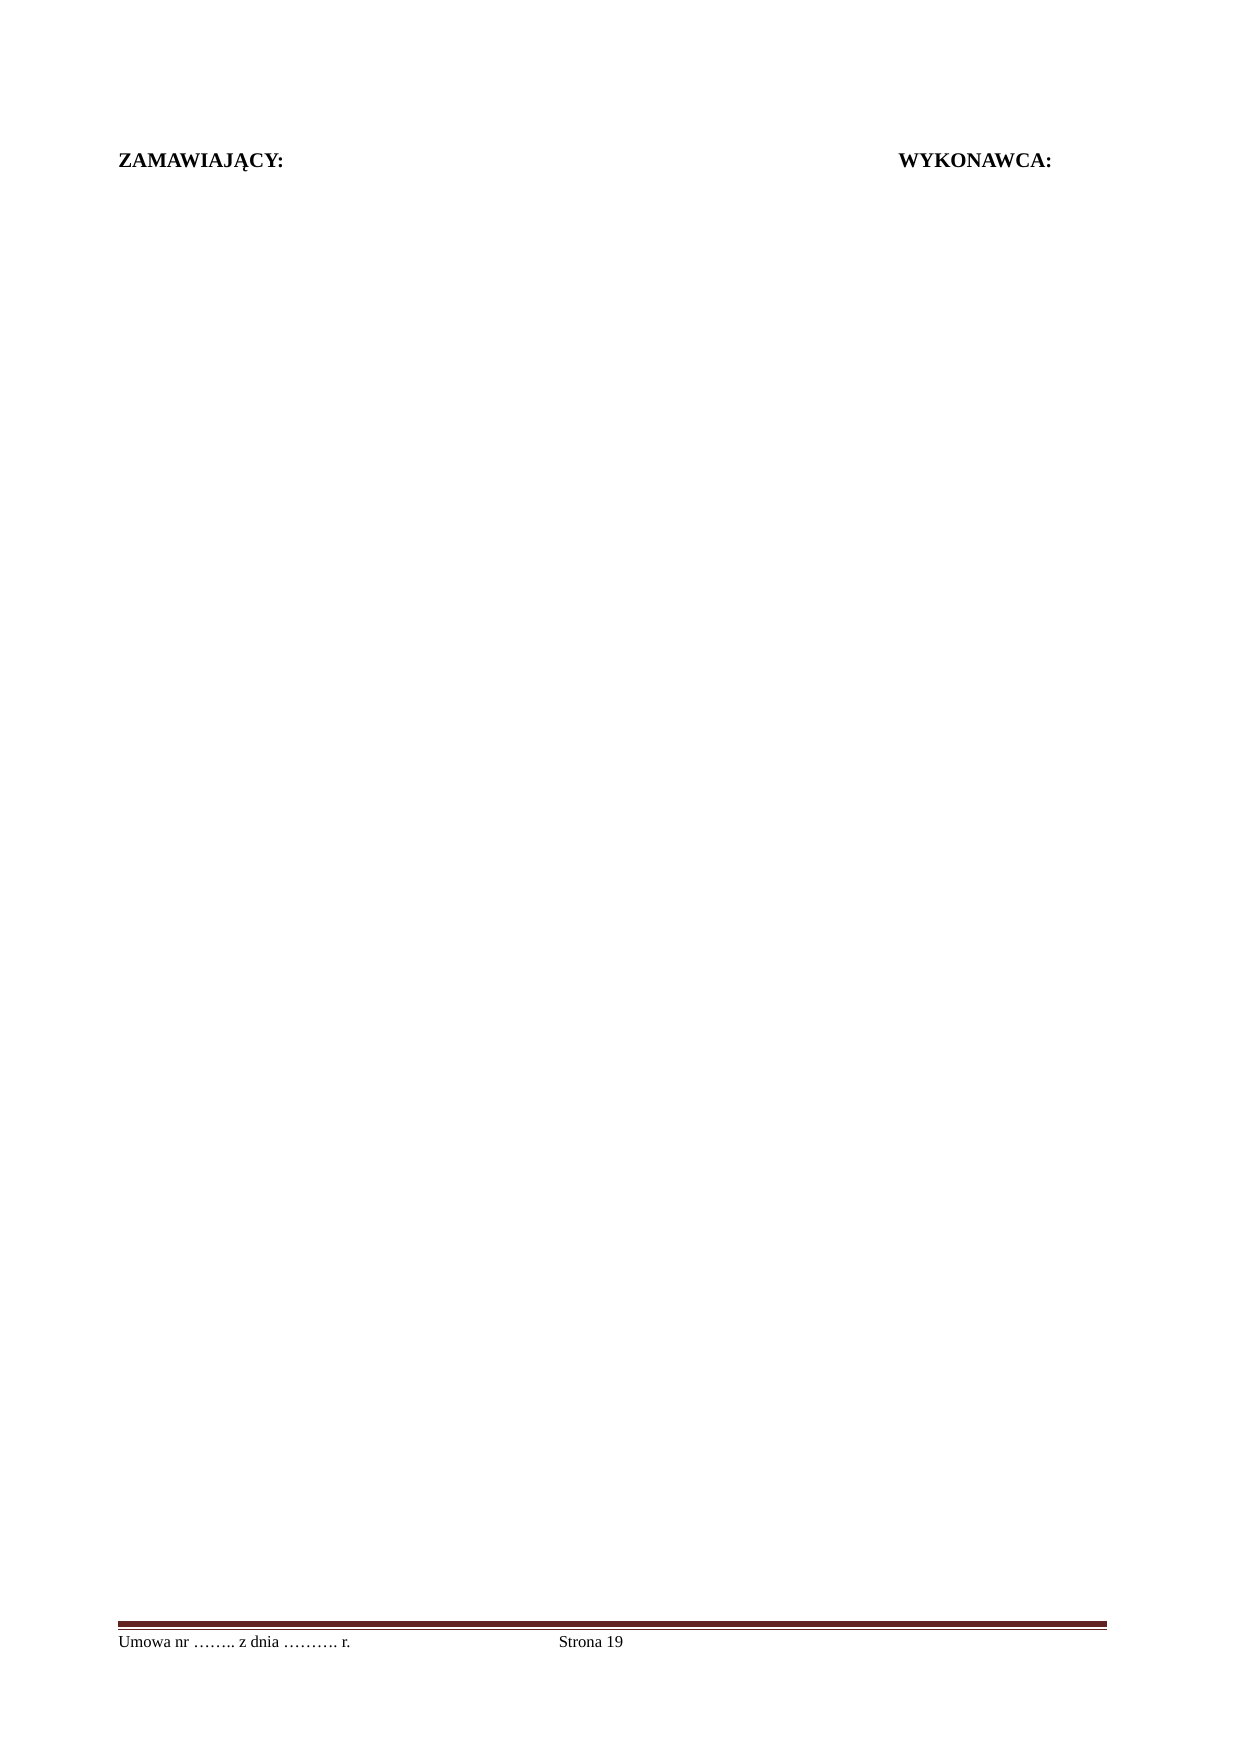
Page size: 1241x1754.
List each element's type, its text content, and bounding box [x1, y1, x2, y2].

text ZAMAWIAJĄCY: WYKONAWCA: [118, 148, 1152, 172]
